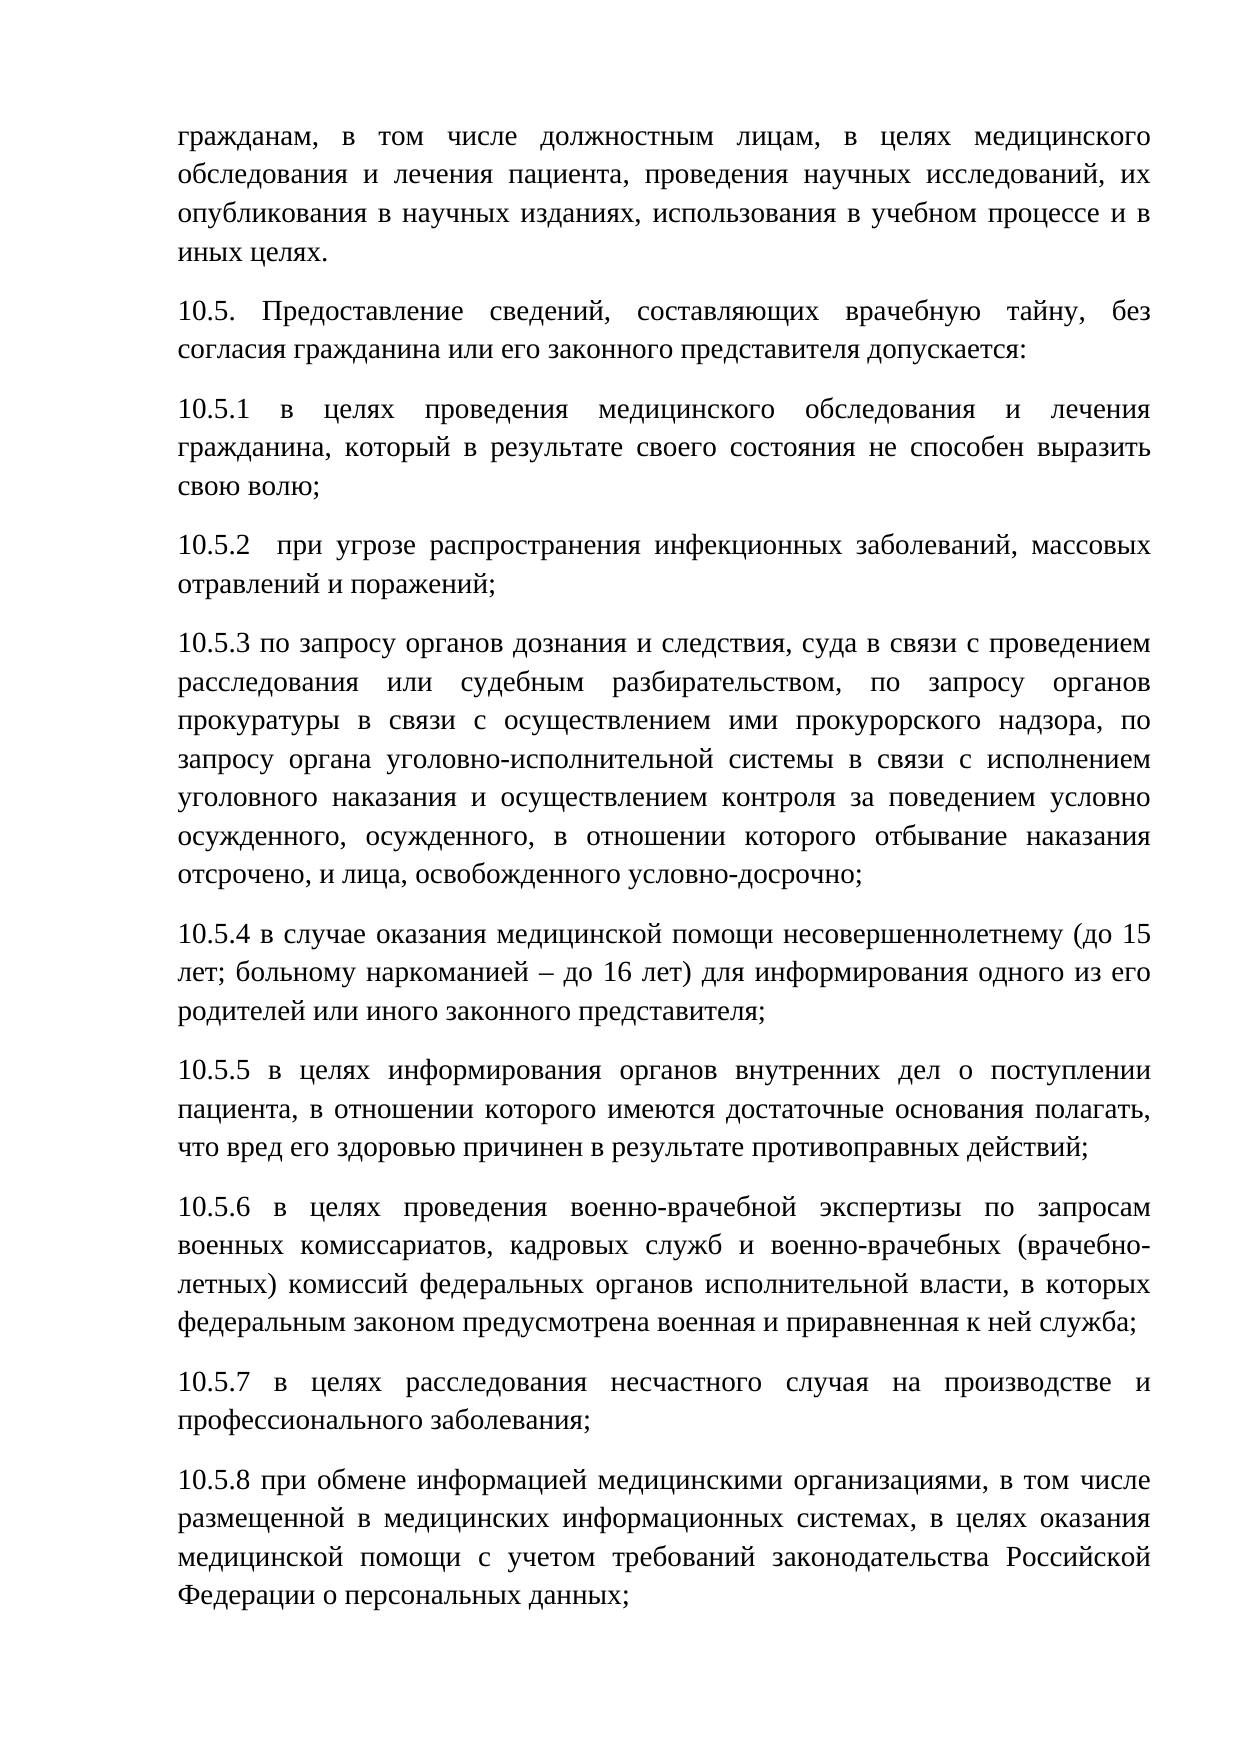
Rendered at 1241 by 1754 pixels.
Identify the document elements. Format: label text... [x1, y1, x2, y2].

text 10.5.8 при обмене информацией медицинскими организациями, в том числе размещенной в медицинских информационных системах, в целях оказания медицинской помощи с учетом требований законодательства Российской Федерации о персональных данных; [177, 1462, 1152, 1611]
text 10.5.6 в целях проведения военно-врачебной экспертизы по запросам военных комиссариатов, кадровых служб и военно-врачебных (врачебно-летных) комиссий федеральных органов исполнительной власти, в которых федеральным законом предусмотрена военная и приравненная к ней служба; [177, 1189, 1152, 1338]
text 10.5.7 в целях расследования несчастного случая на производстве и профессионального заболевания; [177, 1364, 1152, 1436]
text 10.5.2 при угрозе распространения инфекционных заболеваний, массовых отравлений и поражений; [177, 527, 1152, 599]
text 10.5. Предоставление сведений, составляющих врачебную тайну, без согласия гражданина или его законного представителя допускается: [177, 293, 1152, 365]
text 10.5.1 в целях проведения медицинского обследования и лечения гражданина, который в результате своего состояния не способен выразить свою волю; [177, 391, 1152, 502]
text 10.5.3 по запросу органов дознания и следствия, суда в связи с проведением расследования или судебным разбирательством, по запросу органов прокуратуры в связи с осуществлением ими прокурорского надзора, по запросу органа уголовно-исполнительной системы в связи с исполнением уголовного наказания и осуществлением контроля за поведением условно осужденного, осужденного, в отношении которого отбывание наказания отсрочено, и лица, освобожденного условно-досрочно; [177, 625, 1152, 890]
text 10.5.5 в целях информирования органов внутренних дел о поступлении пациента, в отношении которого имеются достаточные основания полагать, что вред его здоровью причинен в результате противоправных действий; [177, 1052, 1152, 1163]
text 10.5.4 в случае оказания медицинской помощи несовершеннолетнему (до 15 лет; больному наркоманией – до 16 лет) для информирования одного из его родителей или иного законного представителя; [177, 916, 1152, 1027]
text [177, 118, 1152, 267]
